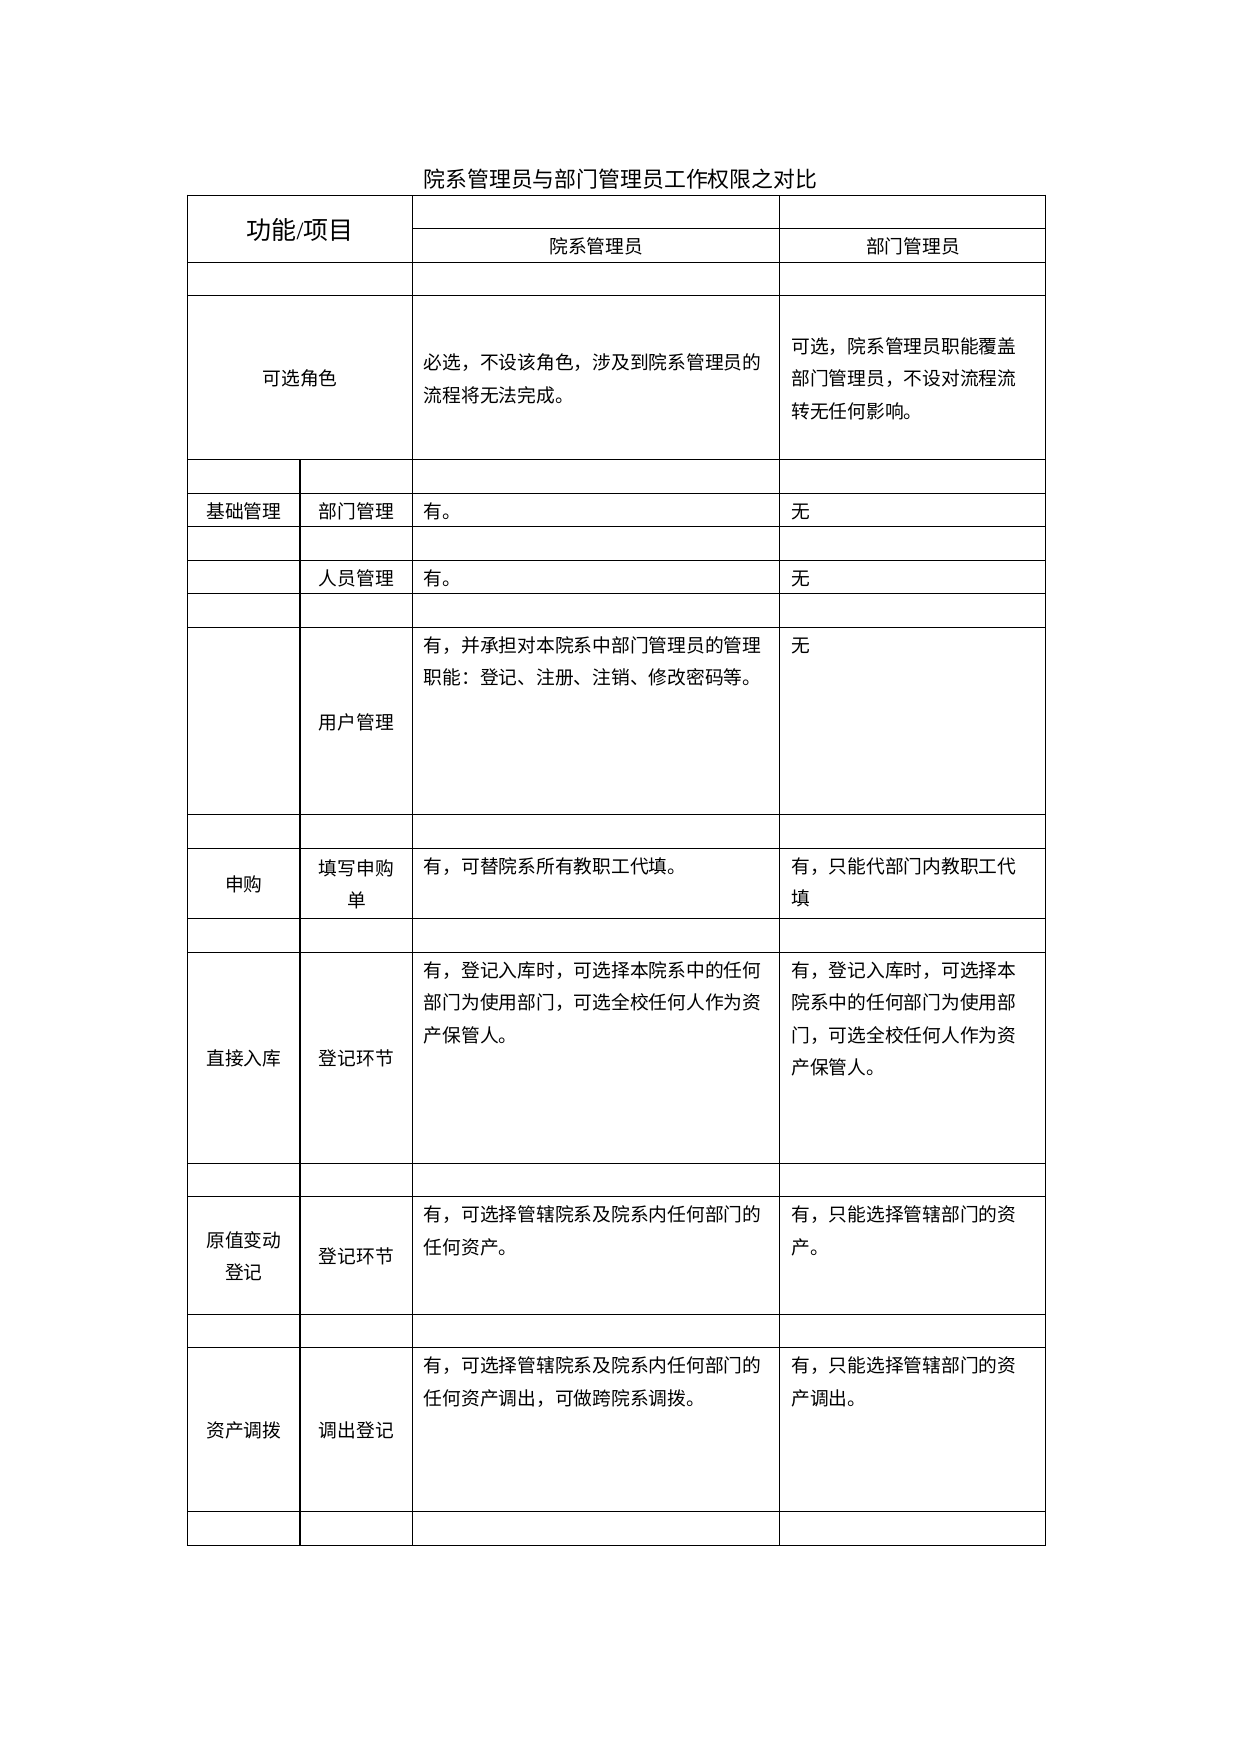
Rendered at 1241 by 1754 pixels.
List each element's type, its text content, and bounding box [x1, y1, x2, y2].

table_cell 有，只能选择管辖部门的资产调出。 [780, 1348, 1045, 1511]
table_cell [188, 1164, 299, 1196]
table_cell [301, 1512, 412, 1544]
table_cell 无 [780, 628, 1045, 814]
table_cell 申购 [188, 849, 299, 918]
table_cell 有，可替院系所有教职工代填。 [413, 849, 779, 918]
table_cell [413, 1512, 779, 1544]
table_cell 有，可选择管辖院系及院系内任何部门的任何资产。 [413, 1197, 779, 1313]
table_cell [780, 460, 1045, 493]
table_cell [780, 1512, 1045, 1544]
table_cell [780, 1164, 1045, 1196]
table_cell [188, 263, 412, 295]
table_cell 用户管理 [301, 628, 412, 814]
table_cell [188, 628, 299, 814]
table_cell 有。 [413, 494, 779, 526]
table_cell 有，只能代部门内教职工代填 [780, 849, 1045, 918]
table_cell 人员管理 [301, 561, 412, 593]
table_cell 无 [780, 561, 1045, 593]
table_cell 有，登记入库时，可选择本院系中的任何部门为使用部门，可选全校任何人作为资产保管人。 [413, 953, 779, 1163]
table_cell [780, 1315, 1045, 1347]
table_cell [301, 919, 412, 952]
table_cell 有，只能选择管辖部门的资产。 [780, 1197, 1045, 1313]
table_cell [188, 594, 299, 627]
table_cell [301, 1315, 412, 1347]
table_header [780, 196, 1045, 228]
table_cell [301, 594, 412, 627]
table_cell 原值变动登记 [188, 1197, 299, 1313]
table_cell [413, 594, 779, 627]
table_cell [780, 919, 1045, 952]
table_cell 部门管理员 [780, 229, 1045, 262]
table_cell 登记环节 [301, 1197, 412, 1313]
table_cell [413, 1315, 779, 1347]
table_cell 有，可选择管辖院系及院系内任何部门的任何资产调出，可做跨院系调拨。 [413, 1348, 779, 1511]
table_cell [413, 1164, 779, 1196]
table_cell 有，并承担对本院系中部门管理员的管理职能：登记、注册、注销、修改密码等。 [413, 628, 779, 814]
table_cell [188, 815, 299, 848]
table_cell [780, 815, 1045, 848]
table_cell 无 [780, 494, 1045, 526]
table_header [413, 196, 779, 228]
table_cell 部门管理 [301, 494, 412, 526]
table_cell [301, 1164, 412, 1196]
table_cell [413, 527, 779, 560]
table_cell [301, 460, 412, 493]
table_cell [301, 815, 412, 848]
table_cell 调出登记 [301, 1348, 412, 1511]
text 院系管理员与部门管理员工作权限之对比 [187, 162, 1053, 194]
table_cell 直接入库 [188, 953, 299, 1163]
table_cell 有。 [413, 561, 779, 593]
table_cell [413, 263, 779, 295]
table_cell [188, 1315, 299, 1347]
table_cell [780, 527, 1045, 560]
table_cell [188, 460, 299, 493]
table_cell 登记环节 [301, 953, 412, 1163]
table_cell 资产调拨 [188, 1348, 299, 1511]
table_cell [188, 527, 299, 560]
table_cell [301, 527, 412, 560]
table_cell 可选角色 [188, 296, 412, 459]
table_cell [188, 919, 299, 952]
table_cell 院系管理员 [413, 229, 779, 262]
table_cell [413, 815, 779, 848]
table_cell 有，登记入库时，可选择本院系中的任何部门为使用部门，可选全校任何人作为资产保管人。 [780, 953, 1045, 1163]
table_cell [188, 561, 299, 593]
table_cell 必选，不设该角色，涉及到院系管理员的流程将无法完成。 [413, 296, 779, 459]
table_cell [413, 460, 779, 493]
table_header 功能/项目 [188, 196, 412, 262]
table_cell [188, 1512, 299, 1544]
table_cell [780, 263, 1045, 295]
table_cell [413, 919, 779, 952]
table_cell 基础管理 [188, 494, 299, 526]
table_cell [780, 594, 1045, 627]
table_cell 填写申购单 [301, 849, 412, 918]
table_cell 可选，院系管理员职能覆盖部门管理员，不设对流程流转无任何影响。 [780, 296, 1045, 459]
